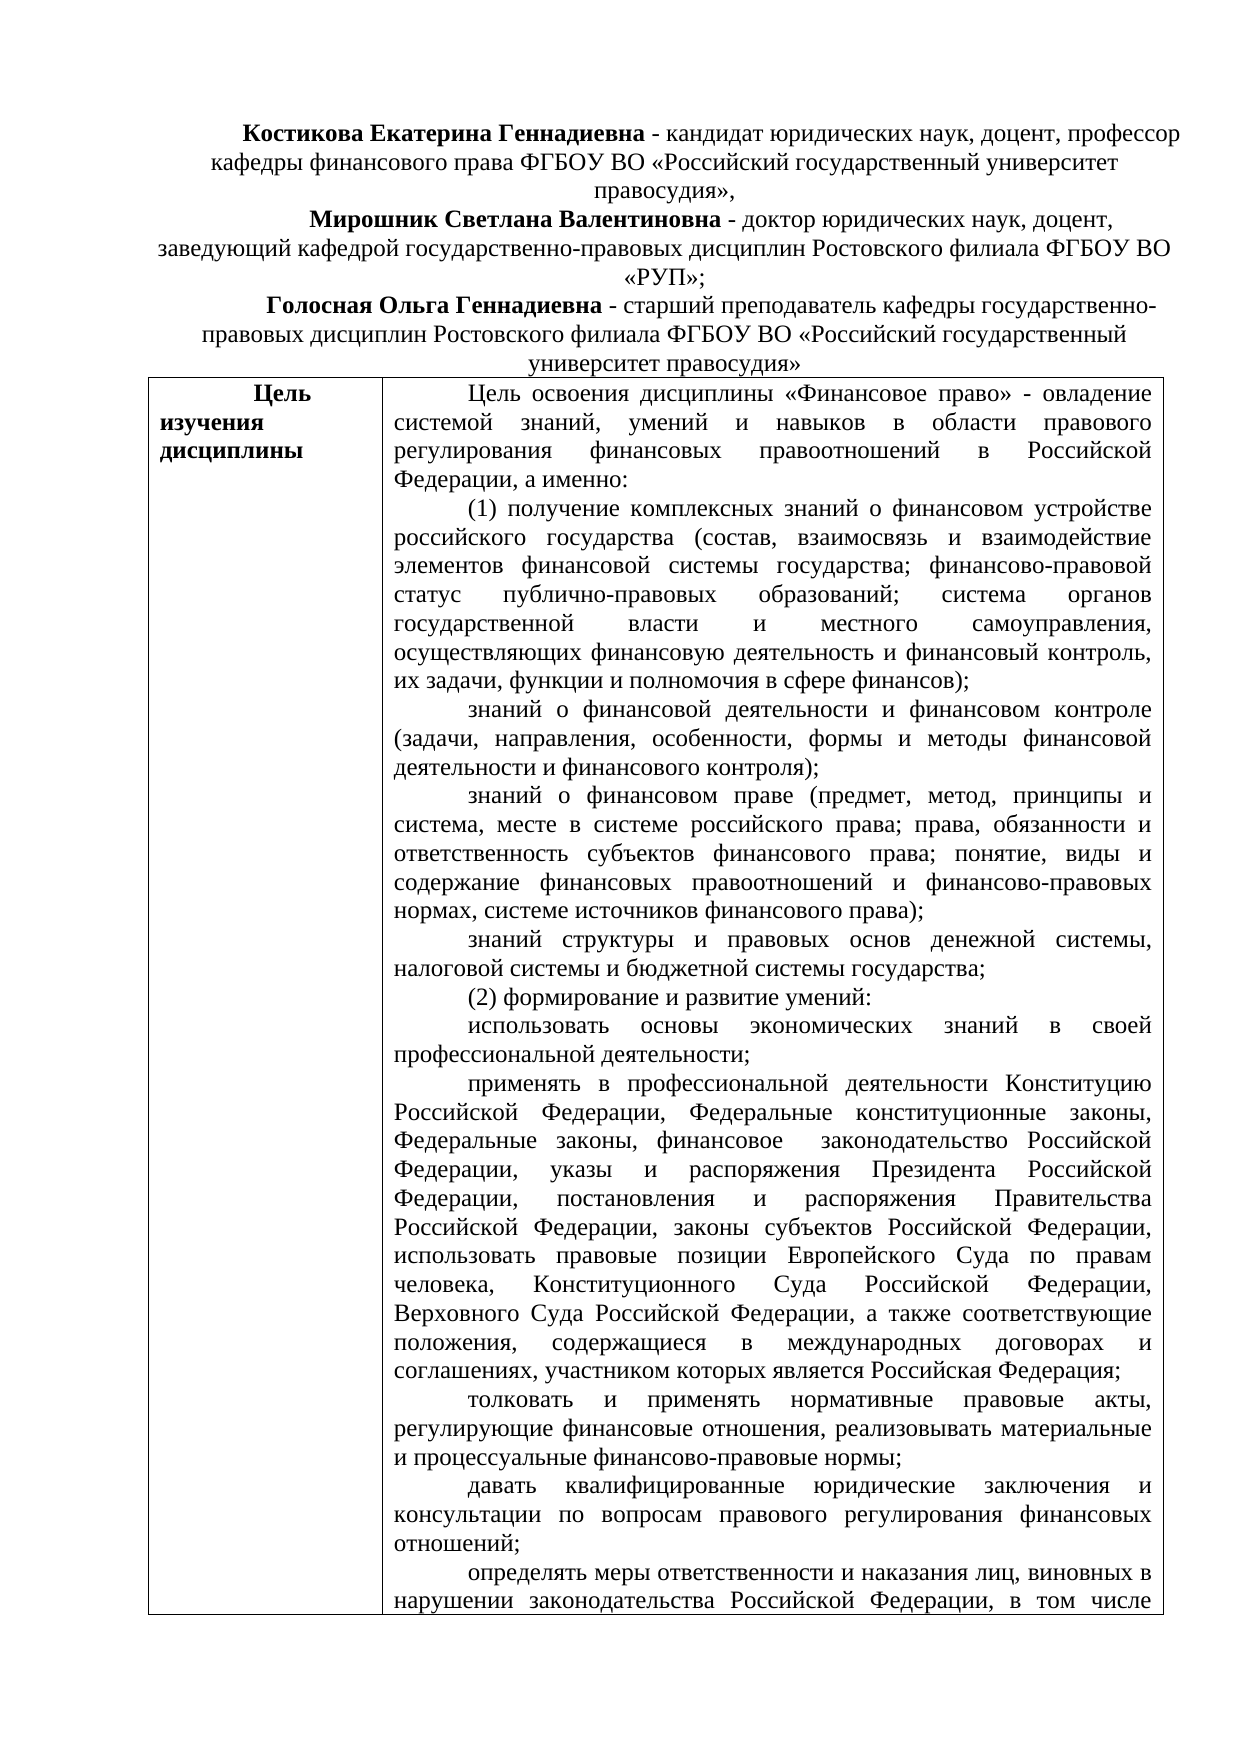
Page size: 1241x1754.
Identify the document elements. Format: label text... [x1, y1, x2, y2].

text Костикова Екатерина Геннадиевна - кандидат юридических наук, доцент, профессор кафедры финансового права ФГБОУ ВО «Российский государственный университет правосудия», [148, 118, 1181, 204]
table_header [383, 378, 1163, 1614]
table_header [149, 378, 382, 1614]
text Мирошник Светлана Валентиновна - доктор юридических наук, доцент, заведующий кафедрой государственно-правовых дисциплин Ростовского филиала ФГБОУ ВО «РУП»; [148, 204, 1181, 291]
text Голосная Ольга Геннадиевна - старший преподаватель кафедры государственно-правовых дисциплин Ростовского филиала ФГБОУ ВО «Российский государственный университет правосудия» [148, 291, 1181, 377]
